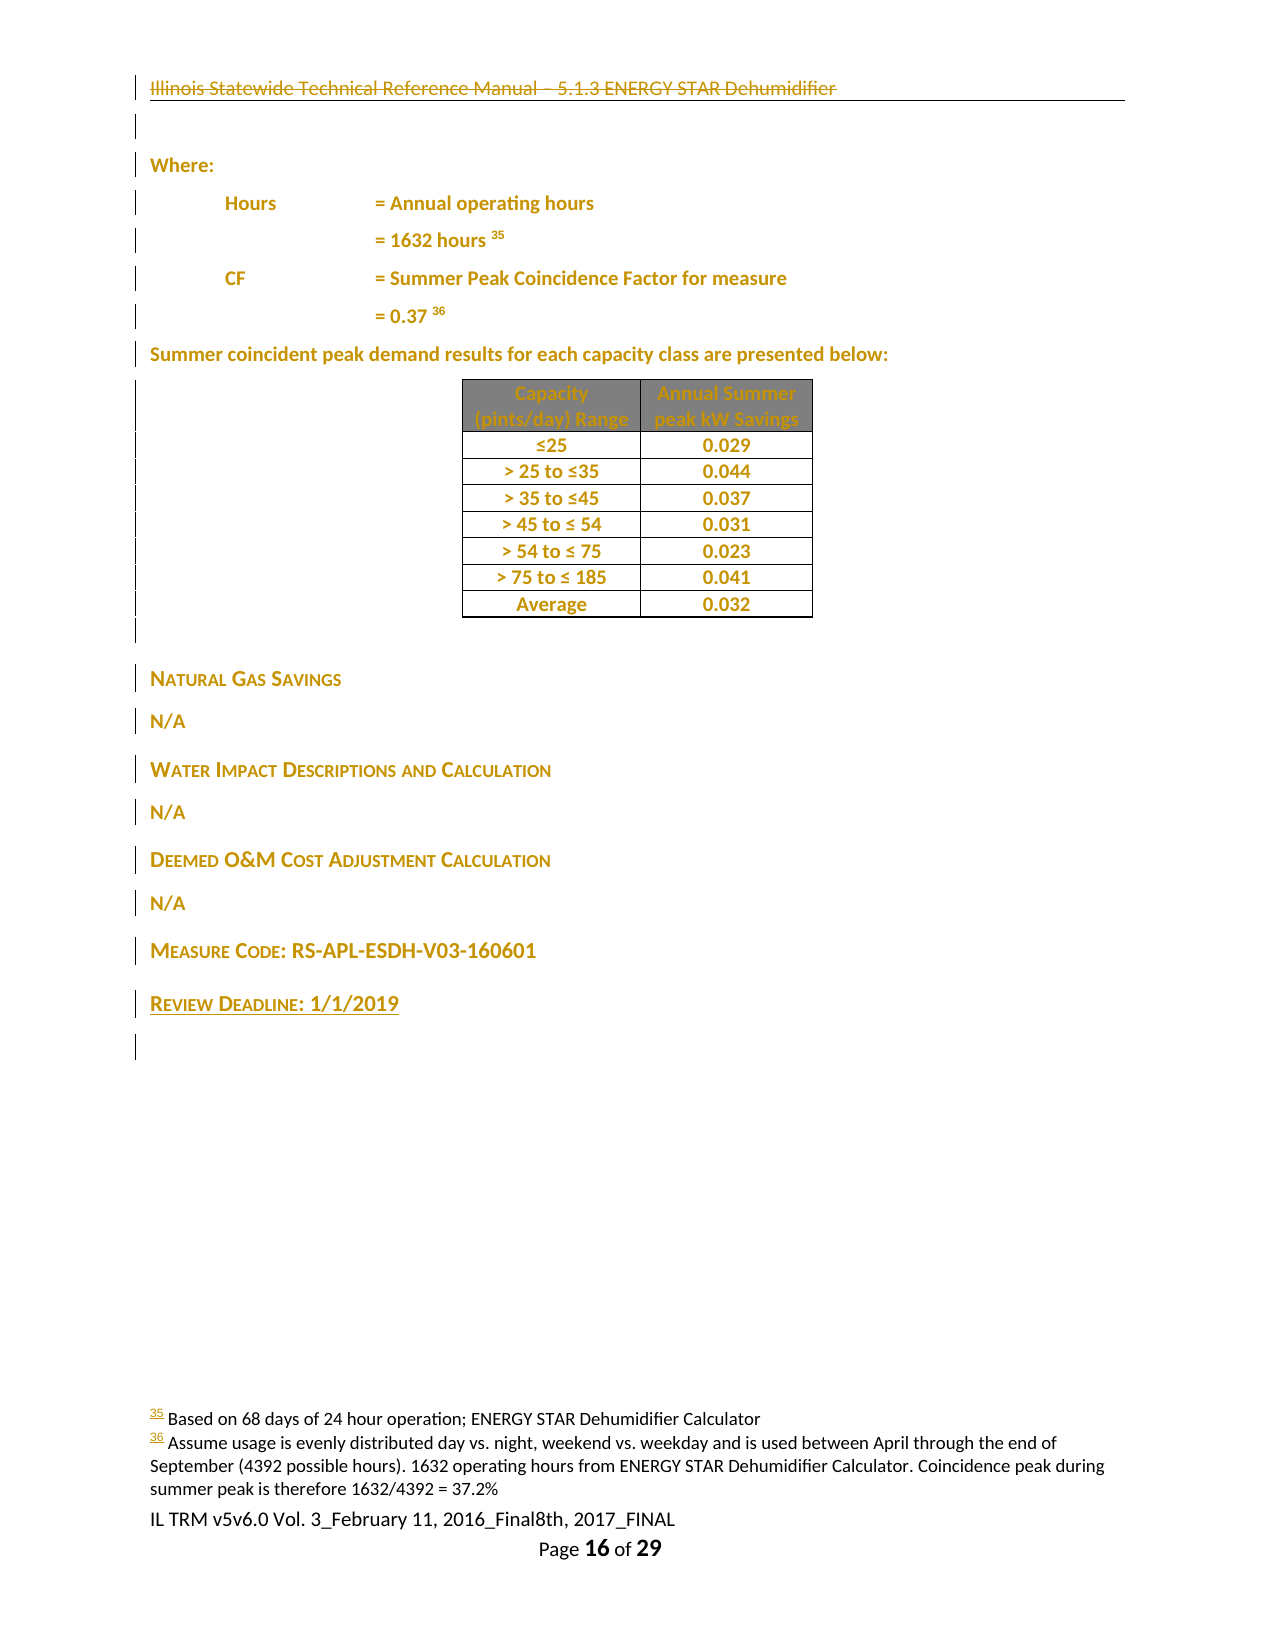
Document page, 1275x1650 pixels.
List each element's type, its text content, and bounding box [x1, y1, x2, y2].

subtitle Deemed O&M Cost Adjustment Calculation [150, 846, 1125, 874]
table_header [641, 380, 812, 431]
subtitle Natural Gas Savings [150, 664, 1125, 692]
text = 1632 hours [375, 228, 1125, 253]
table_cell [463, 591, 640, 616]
subtitle Water Impact Descriptions and Calculation [150, 755, 1125, 783]
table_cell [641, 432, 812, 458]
text CF = Summer Peak Coincidence Factor for measure [225, 266, 1125, 291]
subtitle Measure Code: RS-APL-ESDH-V03-160601 [150, 937, 1125, 964]
text Hours = Annual operating hours [225, 190, 1125, 215]
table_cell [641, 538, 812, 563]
text = 0.37 [300, 303, 1125, 329]
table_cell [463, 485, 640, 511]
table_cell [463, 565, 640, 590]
text N/A [150, 799, 1125, 825]
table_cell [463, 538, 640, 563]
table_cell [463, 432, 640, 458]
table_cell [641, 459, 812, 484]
text N/A [150, 708, 1125, 734]
text N/A [150, 890, 1125, 916]
text Summer coincident peak demand results for each capacity class are presented below: [150, 341, 1125, 367]
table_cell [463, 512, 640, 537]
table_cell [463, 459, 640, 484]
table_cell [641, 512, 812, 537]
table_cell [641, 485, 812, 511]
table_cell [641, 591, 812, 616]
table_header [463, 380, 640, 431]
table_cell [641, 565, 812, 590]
text Where: [150, 152, 1125, 177]
